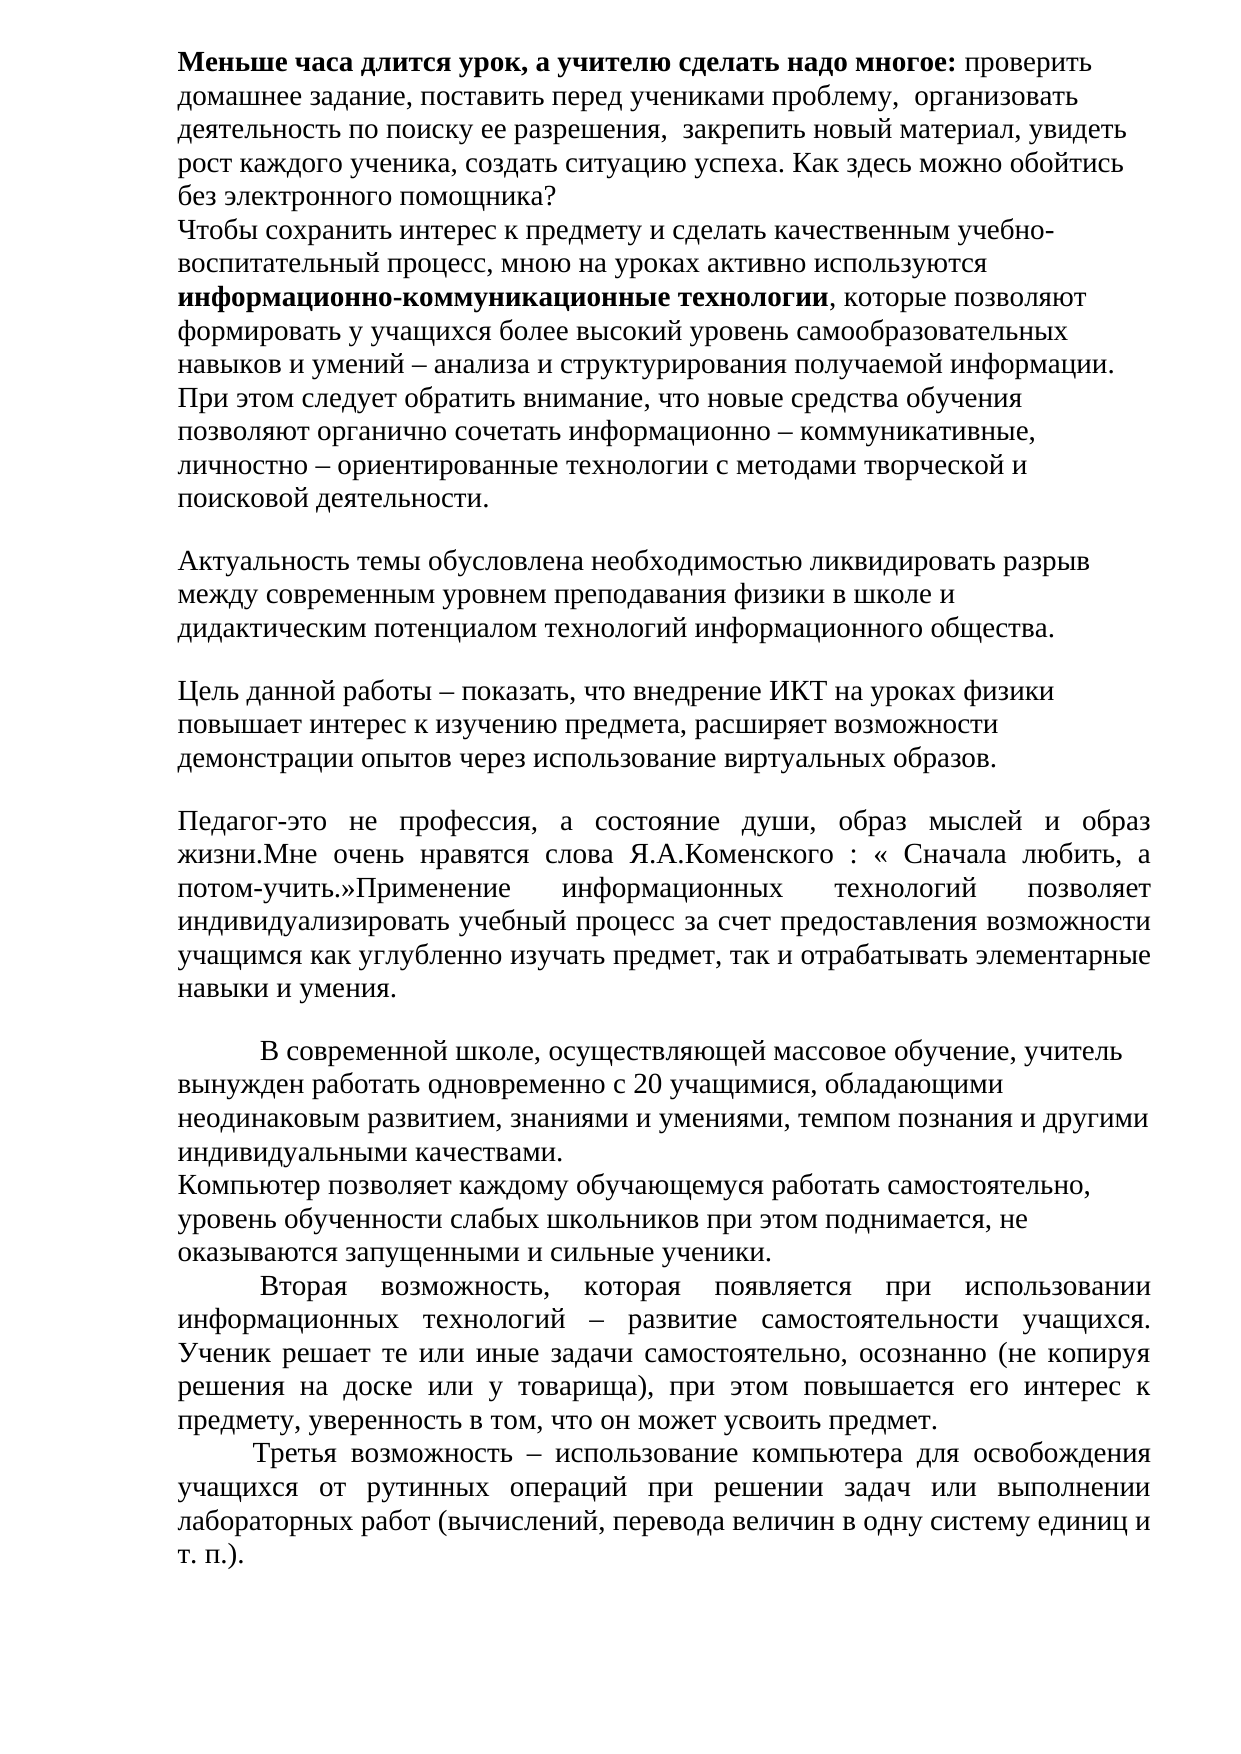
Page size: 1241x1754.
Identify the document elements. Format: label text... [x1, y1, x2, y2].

text Третья возможность – использование компьютера для освобождения учащихся от рутинных операций при решении задач или выполнении лабораторных работ (вычислений, перевода величин в одну систему единиц и т. п.). [177, 1436, 1152, 1570]
text Вторая возможность, которая появляется при использовании информационных технологий – развитие самостоятельности учащихся. Ученик решает те или иные задачи самостоятельно, осознанно (не копируя решения на доске или у товарища), при этом повышается его интерес к предмету, уверенность в том, что он может усвоить предмет. [177, 1268, 1152, 1436]
text В современной школе, осуществляющей массовое обучение, учитель вынужден работать одновременно с 20 учащимися, обладающими неодинаковым развитием, знаниями и умениями, темпом познания и другими индивидуальными качествами. [177, 1033, 1152, 1167]
text Меньше часа длится урок, а учителю сделать надо многое: проверить домашнее задание, поставить перед учениками проблему, организовать деятельность по поиску ее разрешения, закрепить новый материал, увидеть рост каждого ученика, создать ситуацию успеха. Как здесь можно обойтись без электронного помощника? Чтобы сохранить интерес к предмету и сделать качественным учебно-воспитательный процесс, мною на уроках активно используются информационно-коммуникационные технологии, которые позволяют формировать у учащихся более высокий уровень самообразовательных навыков и умений – анализа и структурирования получаемой информации. При этом следует обратить внимание, что новые средства обучения позволяют органично сочетать информационно – коммуникативные, личностно – ориентированные технологии с методами творческой и поисковой деятельности. [177, 44, 1152, 514]
text Педагог-это не профессия, а состояние души, образ мыслей и образ жизни.Мне очень нравятся слова Я.А.Коменского : « Сначала любить, а потом-учить.»Применение информационных технологий позволяет индивидуализировать учебный процесс за счет предоставления возможности учащимся как углубленно изучать предмет, так и отрабатывать элементарные навыки и умения. [177, 803, 1152, 1004]
text Цель данной работы – показать, что внедрение ИКТ на уроках физики повышает интерес к изучению предмета, расширяет возможности демонстрации опытов через использование виртуальных образов. [177, 673, 1152, 773]
text Актуальность темы обусловлена необходимостью ликвидировать разрыв между современным уровнем преподавания физики в школе и дидактическим потенциалом технологий информационного общества. [177, 543, 1152, 644]
text Компьютер позволяет каждому обучающемуся работать самостоятельно, уровень обученности слабых школьников при этом поднимается, не оказываются запущенными и сильные ученики. [177, 1167, 1152, 1268]
